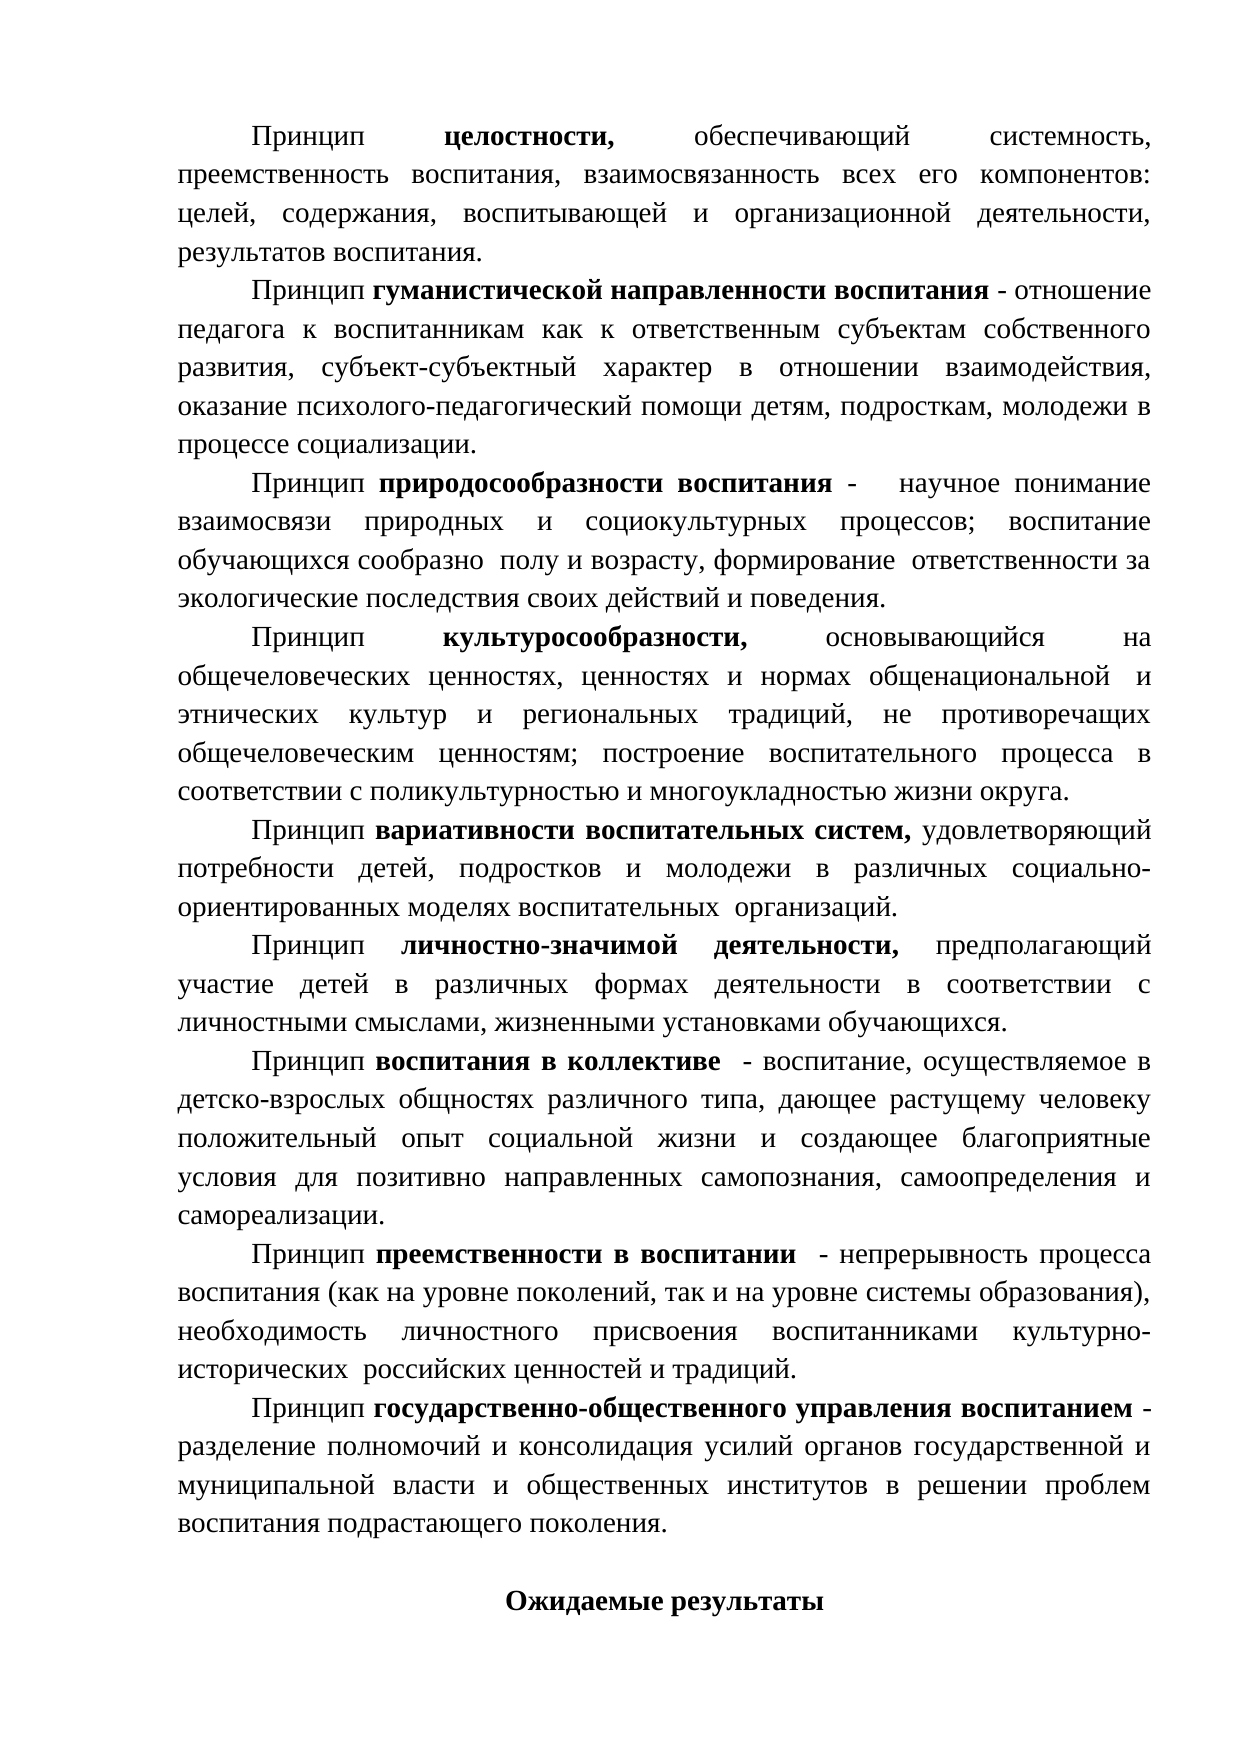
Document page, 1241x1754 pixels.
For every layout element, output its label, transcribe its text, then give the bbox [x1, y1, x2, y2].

text Принцип культуросообразности, основывающийся на общечеловеческих ценностях, ценностях и нормах общенациональной и этнических культур и региональных традиций, не противоречащих общечеловеческим ценностям; построение воспитательного процесса в соответствии с поликультурностью и многоукладностью жизни округа. [177, 619, 1152, 807]
text Ожидаемые результаты [177, 1583, 1152, 1616]
text Принцип преемственности в воспитании - непрерывность процесса воспитания (как на уровне поколений, так и на уровне системы образования), необходимость личностного присвоения воспитанниками культурно-исторических российских ценностей и традиций. [177, 1236, 1152, 1385]
text Принцип гуманистической направленности воспитания - отношение педагога к воспитанникам как к ответственным субъектам собственного развития, субъект-субъектный характер в отношении взаимодействия, оказание психолого-педагогический помощи детям, подросткам, молодежи в процессе социализации. [177, 272, 1152, 460]
text Принцип вариативности воспитательных систем, удовлетворяющий потребности детей, подростков и молодежи в различных социально-ориентированных моделях воспитательных организаций. [177, 812, 1152, 922]
text Принцип личностно-значимой деятельности, предполагающий участие детей в различных формах деятельности в соответствии с личностными смыслами, жизненными установками обучающихся. [177, 927, 1152, 1038]
text Принцип государственно-общественного управления воспитанием - разделение полномочий и консолидация усилий органов государственной и муниципальной власти и общественных институтов в решении проблем воспитания подрастающего поколения. [177, 1390, 1152, 1539]
text Принцип воспитания в коллективе - воспитание, осуществляемое в детско-взрослых общностях различного типа, дающее растущему человеку положительный опыт социальной жизни и создающее благоприятные условия для позитивно направленных самопознания, самоопределения и самореализации. [177, 1043, 1152, 1231]
text Принцип целостности, обеспечивающий системность, преемственность воспитания, взаимосвязанность всех его компонентов: целей, содержания, воспитывающей и организационной деятельности, результатов воспитания. [177, 118, 1152, 267]
text Принцип природосообразности воспитания - научное понимание взаимосвязи природных и социокультурных процессов; воспитание обучающихся сообразно полу и возрасту, формирование ответственности за экологические последствия своих действий и поведения. [177, 465, 1152, 614]
